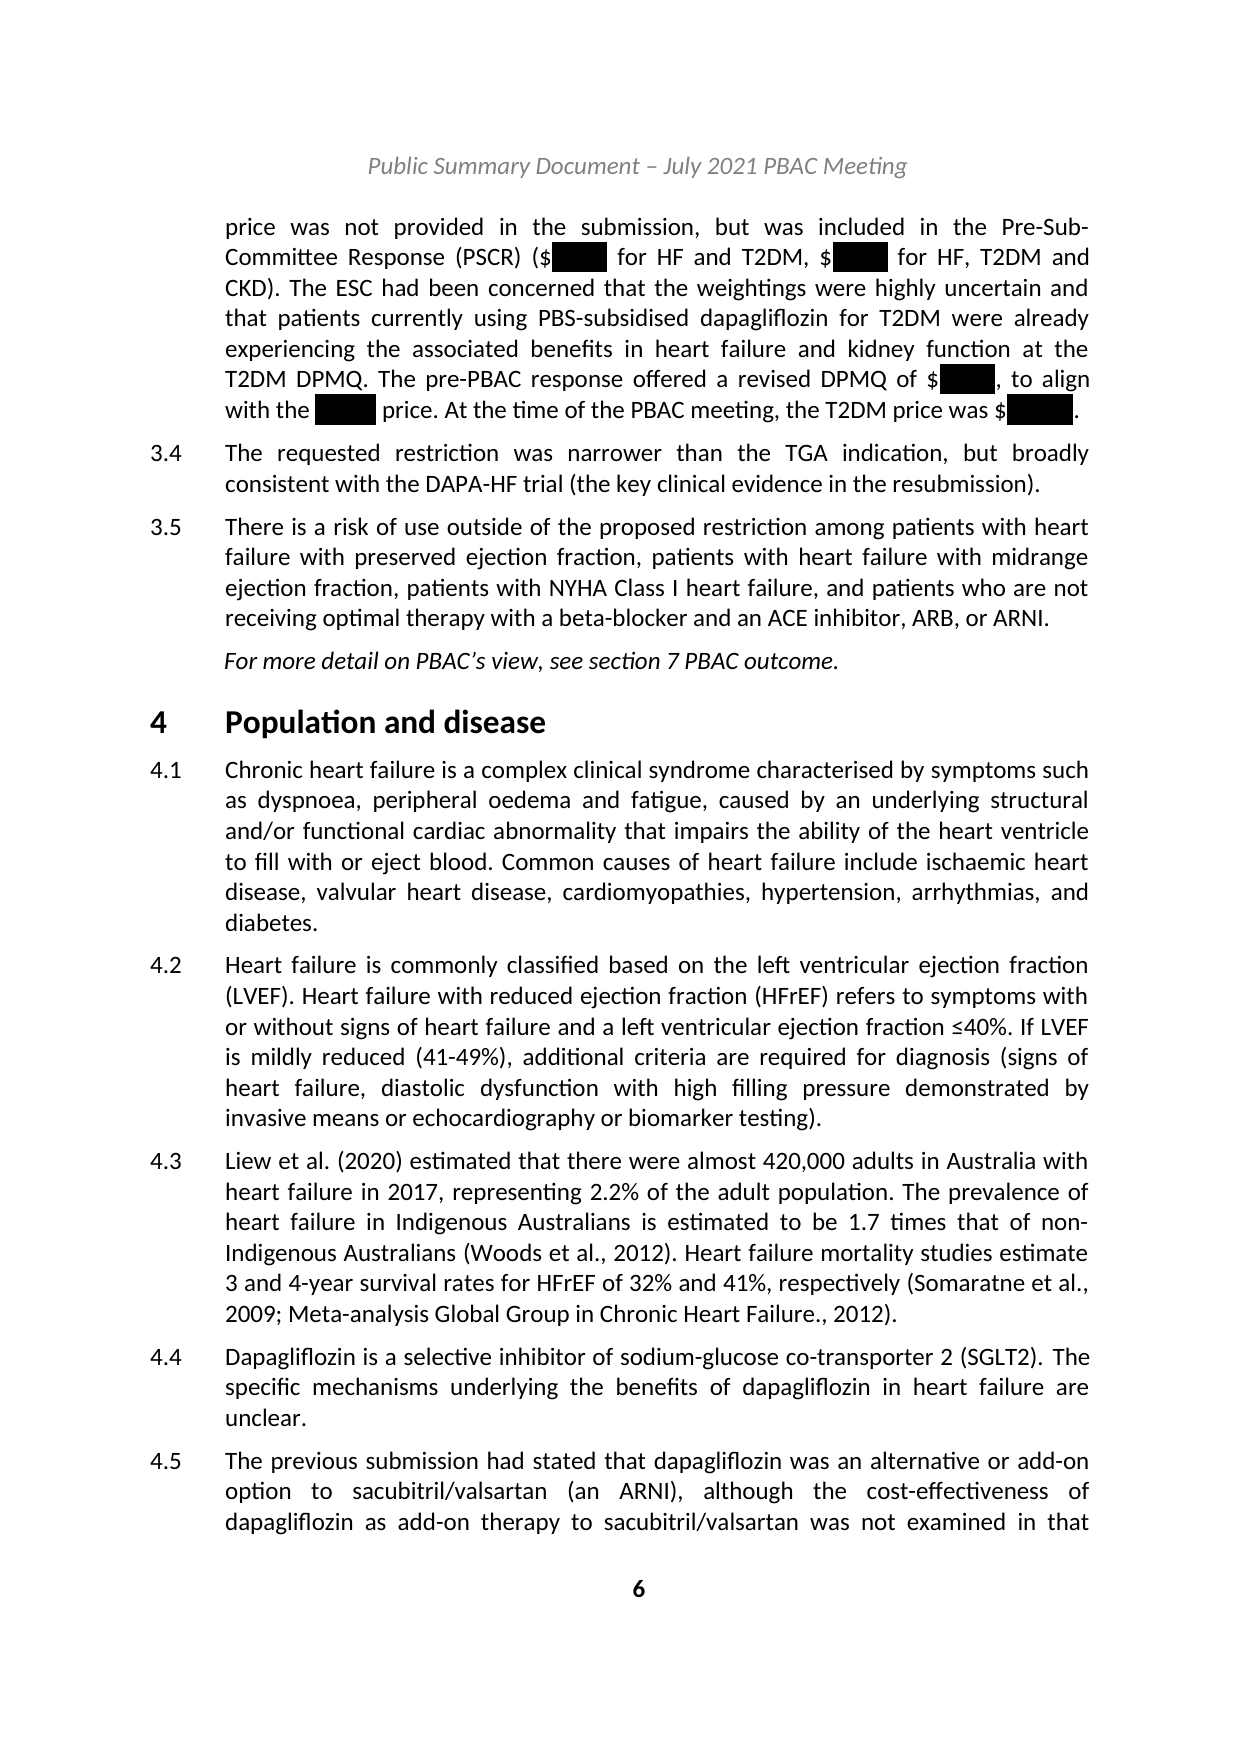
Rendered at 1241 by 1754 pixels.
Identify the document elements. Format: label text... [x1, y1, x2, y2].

subtitle Population and disease [150, 701, 1090, 742]
text Heart failure is commonly classified based on the left ventricular ejection fraction (LVEF). Heart failure with reduced ejection fraction (HFrEF) refers to symptoms with or without signs of heart failure and a left ventricular ejection fraction ≤40%. If LVEF is mildly reduced (41-49%), additional criteria are required for diagnosis (signs of heart failure, diastolic dysfunction with high filling pressure demonstrated by invasive means or echocardiography or biomarker testing). [150, 950, 1090, 1133]
text For more detail on PBAC’s view, see section 7 PBAC outcome. [150, 645, 1090, 676]
text Dapagliflozin is a selective inhibitor of sodium-glucose co-transporter 2 (SGLT2). The specific mechanisms underlying the benefits of dapagliflozin in heart failure are unclear. [150, 1341, 1090, 1432]
text There is a risk of use outside of the proposed restriction among patients with heart failure with preserved ejection fraction, patients with heart failure with midrange ejection fraction, patients with NYHA Class I heart failure, and patients who are not receiving optimal therapy with a beta-blocker and an ACE inhibitor, ARB, or ARNI. [150, 511, 1090, 633]
text The requested restriction was narrower than the TGA indication, but broadly consistent with the DAPA-HF trial (the key clinical evidence in the resubmission). [150, 437, 1090, 498]
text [150, 211, 1090, 425]
text Liew et al. (2020) estimated that there were almost 420,000 adults in Australia with heart failure in 2017, representing 2.2% of the adult population. The prevalence of heart failure in Indigenous Australians is estimated to be 1.7 times that of non-Indigenous Australians (Woods et al., 2012). Heart failure mortality studies estimate 3 and 4-year survival rates for HFrEF of 32% and 41%, respectively (Somaratne et al., 2009; Meta-analysis Global Group in Chronic Heart Failure., 2012). [150, 1145, 1090, 1328]
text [150, 1445, 1090, 1537]
text Chronic heart failure is a complex clinical syndrome characterised by symptoms such as dyspnoea, peripheral oedema and fatigue, caused by an underlying structural and/or functional cardiac abnormality that impairs the ability of the heart ventricle to fill with or eject blood. Common causes of heart failure include ischaemic heart disease, valvular heart disease, cardiomyopathies, hypertension, arrhythmias, and diabetes. [150, 754, 1090, 937]
